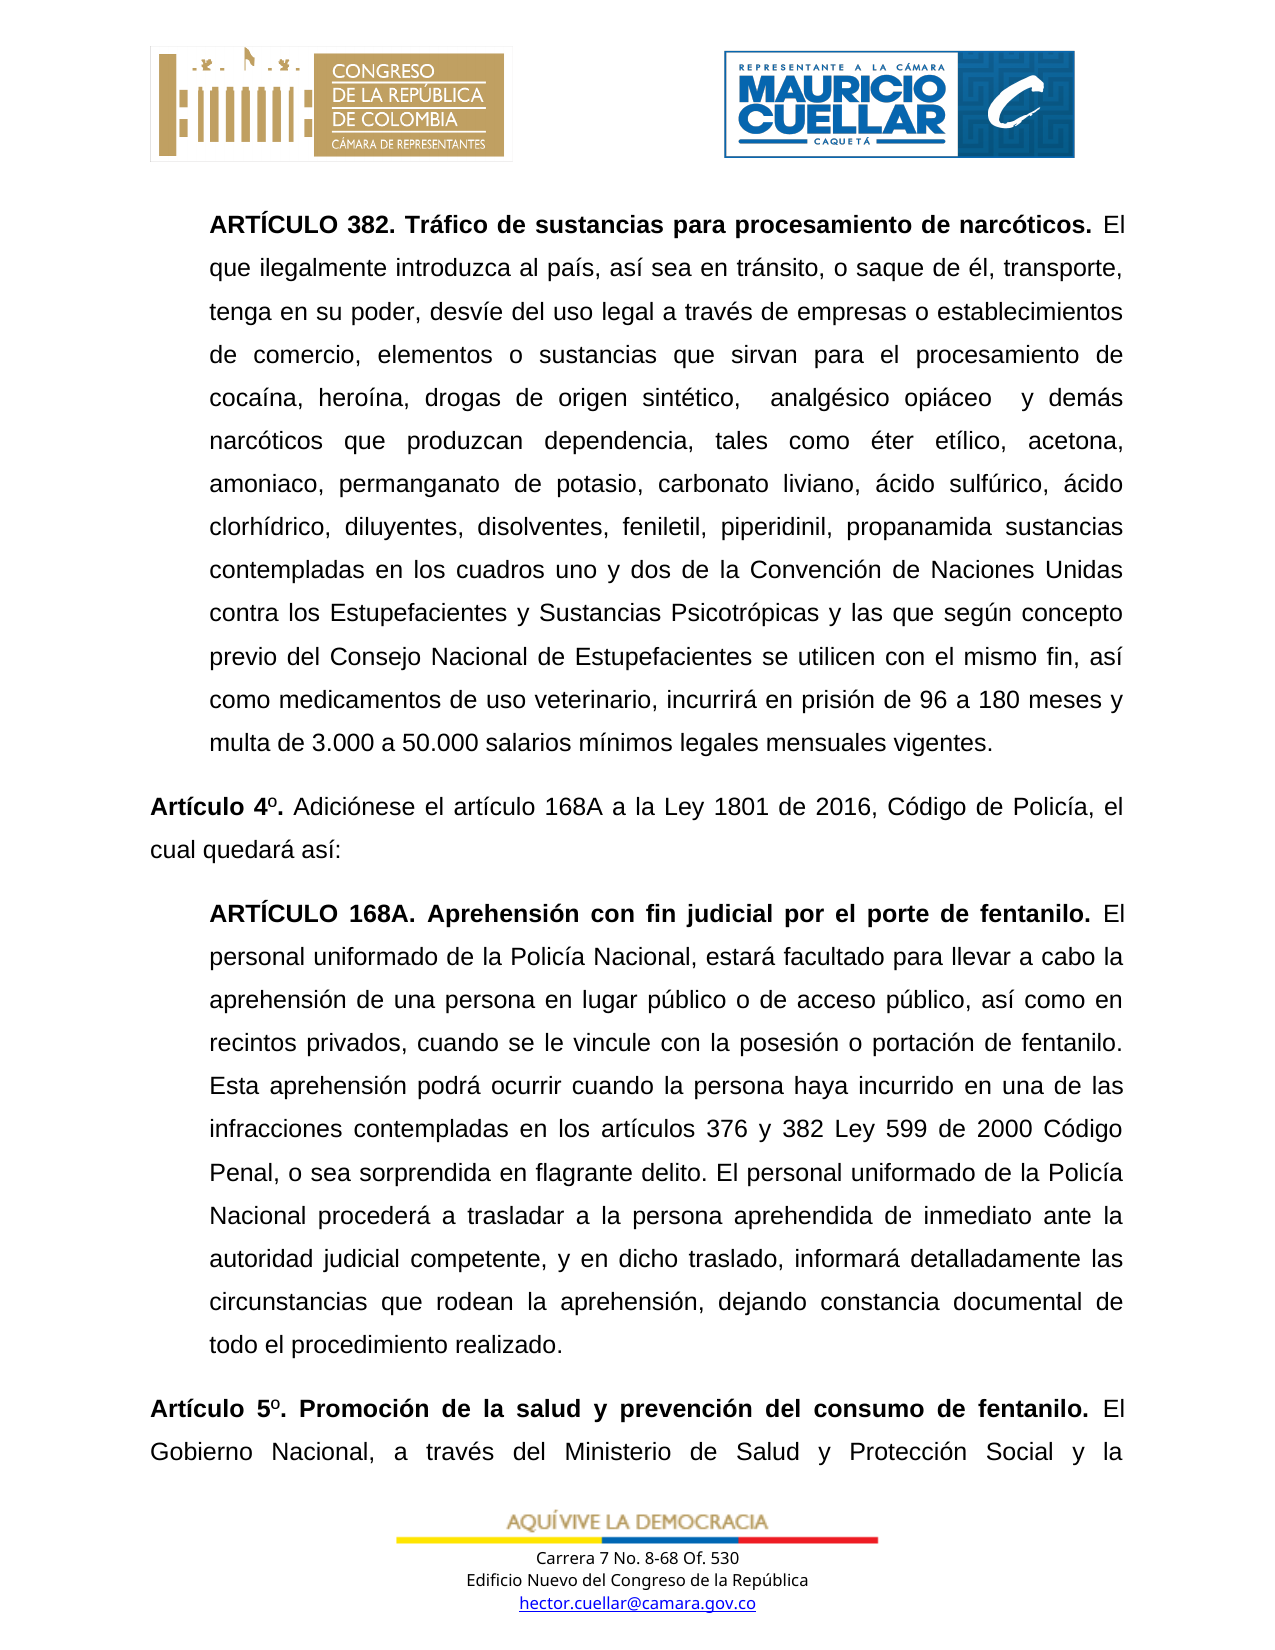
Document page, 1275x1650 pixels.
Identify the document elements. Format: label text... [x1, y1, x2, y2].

text ARTÍCULO 382. Tráfico de sustancias para procesamiento de narcóticos. El que ilegalmente introduzca al país, así sea en tránsito, o saque de él, transporte, tenga en su poder, desvíe del uso legal a través de empresas o establecimientos de comercio, elementos o sustancias que sirvan para el procesamiento de cocaína, heroína, drogas de origen sintético, analgésico opiáceo y demás narcóticos que produzcan dependencia, tales como éter etílico, acetona, amoniaco, permanganato de potasio, carbonato liviano, ácido sulfúrico, ácido clorhídrico, diluyentes, disolventes, feniletil, piperidinil, propanamida sustancias contempladas en los cuadros uno y dos de la Convención de Naciones Unidas contra los Estupefacientes y Sustancias Psicotrópicas y las que según concepto previo del Consejo Nacional de Estupefacientes se utilicen con el mismo fin, así como medicamentos de uso veterinario, incurrirá en prisión de 96 a 180 meses y multa de 3.000 a 50.000 salarios mínimos legales mensuales vigentes. [209, 210, 1125, 756]
picture [150, 46, 513, 162]
text Artículo 4º. Adiciónese el artículo 168A a la Ley 1801 de 2016, Código de Policía, el cual quedará así: [150, 792, 1125, 863]
picture [704, 33, 1095, 173]
picture [381, 1502, 894, 1547]
text ARTÍCULO 168A. Aprehensión con fin judicial por el porte de fentanilo. El personal uniformado de la Policía Nacional, estará facultado para llevar a cabo la aprehensión de una persona en lugar público o de acceso público, así como en recintos privados, cuando se le vincule con la posesión o portación de fentanilo. Esta aprehensión podrá ocurrir cuando la persona haya incurrido en una de las infracciones contempladas en los artículos 376 y 382 Ley 599 de 2000 Código Penal, o sea sorprendida en flagrante delito. El personal uniformado de la Policía Nacional procederá a trasladar a la persona aprehendida de inmediato ante la autoridad judicial competente, y en dicho traslado, informará detalladamente las circunstancias que rodean la aprehensión, dejando constancia documental de todo el procedimiento realizado. [209, 899, 1125, 1359]
